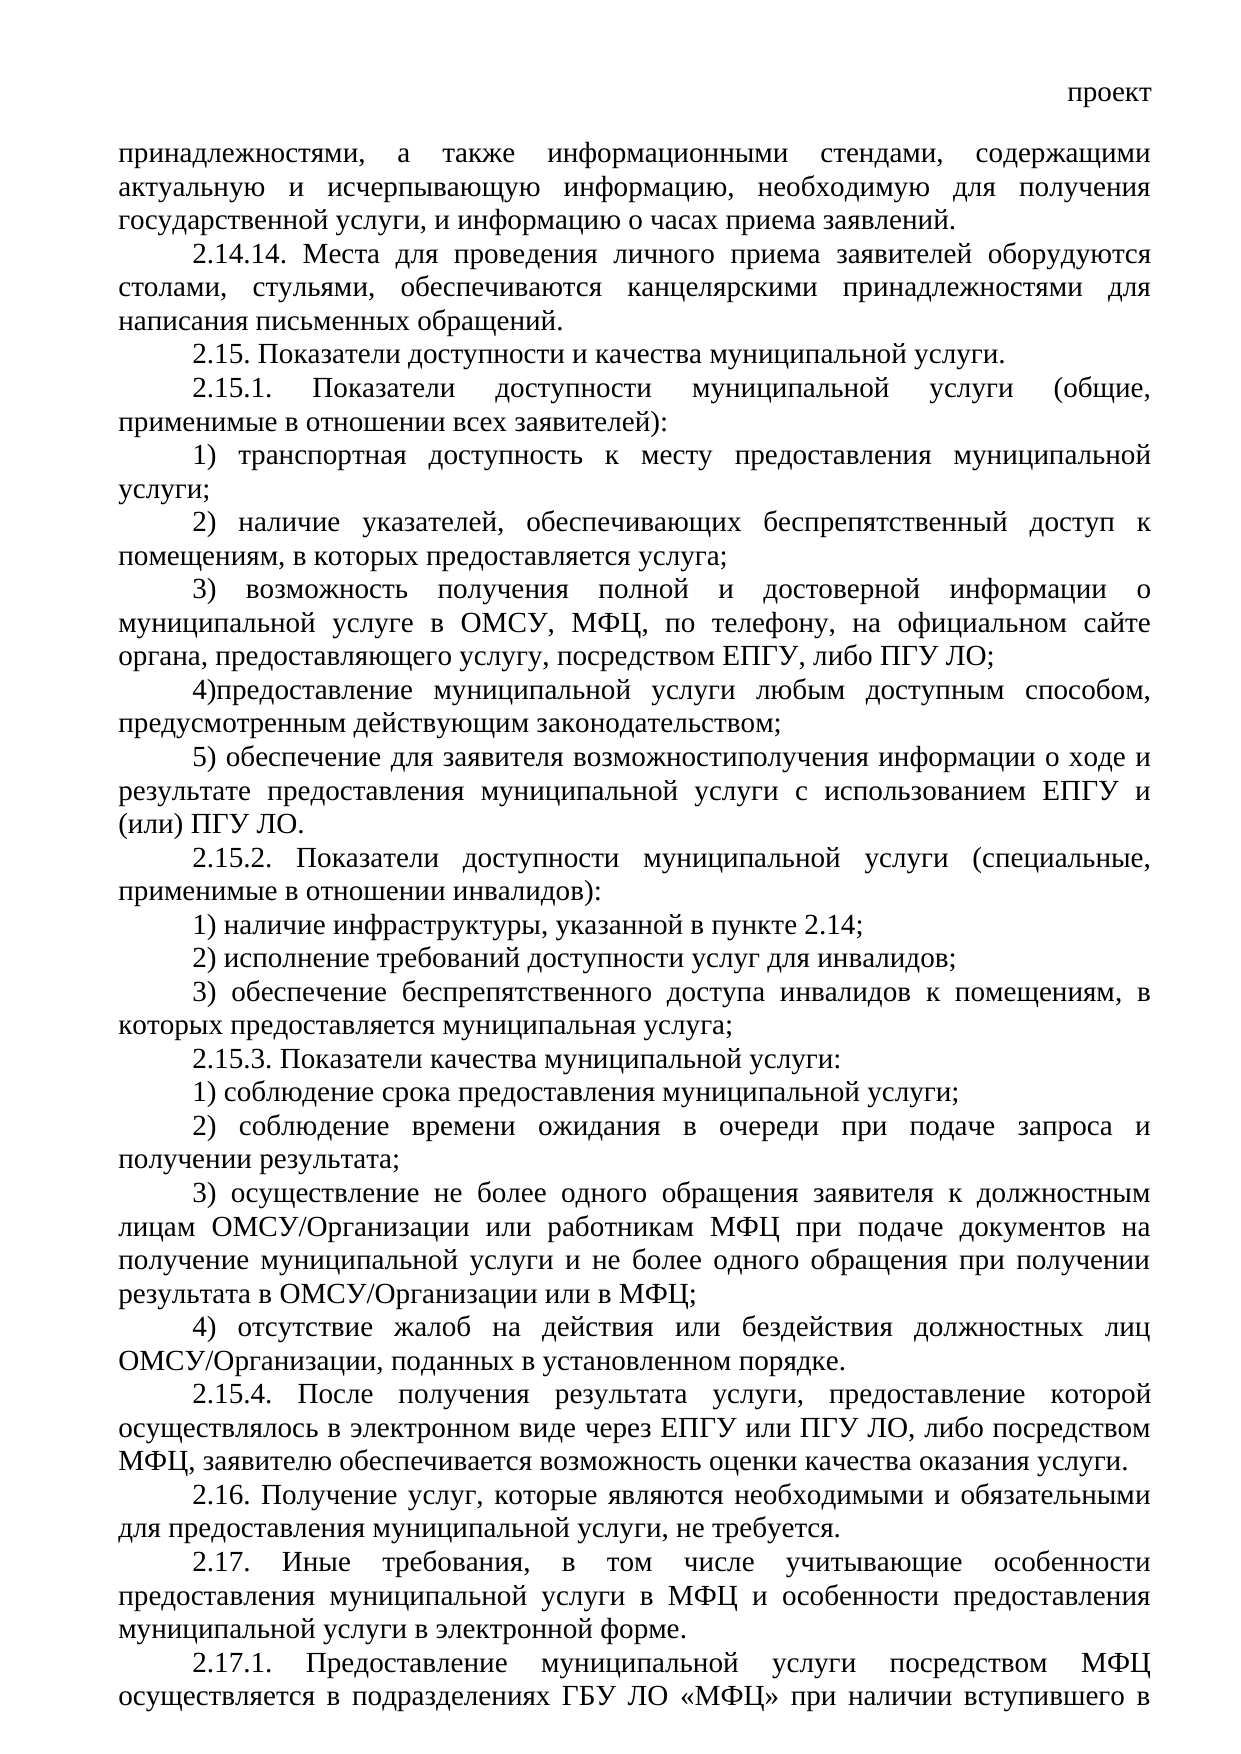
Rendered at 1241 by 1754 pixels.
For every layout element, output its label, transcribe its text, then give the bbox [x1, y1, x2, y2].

text 3) осуществление не более одного обращения заявителя к должностным лицам ОМСУ/Организации или работникам МФЦ при подаче документов на получение муниципальной услуги и не более одного обращения при получении результата в ОМСУ/Организации или в МФЦ; [118, 1175, 1152, 1309]
text 2.17. Иные требования, в том числе учитывающие особенности предоставления муниципальной услуги в МФЦ и особенности предоставления муниципальной услуги в электронной форме. [118, 1544, 1152, 1645]
text 3) возможность получения полной и достоверной информации о муниципальной услуге в ОМСУ, МФЦ, по телефону, на официальном сайте органа, предоставляющего услугу, посредством ЕПГУ, либо ПГУ ЛО; [118, 571, 1152, 672]
text 2.14.14. Места для проведения личного приема заявителей оборудуются столами, стульями, обеспечиваются канцелярскими принадлежностями для написания письменных обращений. [118, 236, 1152, 337]
text 2.15.1. Показатели доступности муниципальной услуги (общие, применимые в отношении всех заявителей): [118, 370, 1152, 437]
text 1) соблюдение срока предоставления муниципальной услуги; [118, 1074, 1152, 1108]
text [118, 135, 1152, 236]
text 2.15. Показатели доступности и качества муниципальной услуги. [118, 337, 1152, 370]
text 2) соблюдение времени ожидания в очереди при подаче запроса и получении результата; [118, 1108, 1152, 1175]
text 4) отсутствие жалоб на действия или бездействия должностных лиц ОМСУ/Организации, поданных в установленном порядке. [118, 1309, 1152, 1376]
text 1) наличие инфраструктуры, указанной в пункте 2.14; [118, 907, 1152, 940]
text 5) обеспечение для заявителя возможностиполучения информации о ходе и результате предоставления муниципальной услуги с использованием ЕПГУ и (или) ПГУ ЛО. [118, 739, 1152, 840]
text 2) исполнение требований доступности услуг для инвалидов; [118, 940, 1152, 974]
text 3) обеспечение беспрепятственного доступа инвалидов к помещениям, в которых предоставляется муниципальная услуга; [118, 974, 1152, 1041]
text 2.15.2. Показатели доступности муниципальной услуги (специальные, применимые в отношении инвалидов): [118, 840, 1152, 907]
text 2.15.4. После получения результата услуги, предоставление которой осуществлялось в электронном виде через ЕПГУ или ПГУ ЛО, либо посредством МФЦ, заявителю обеспечивается возможность оценки качества оказания услуги. [118, 1376, 1152, 1477]
text 4)предоставление муниципальной услуги любым доступным способом, предусмотренным действующим законодательством; [118, 672, 1152, 739]
text 2.16. Получение услуг, которые являются необходимыми и обязательными для предоставления муниципальной услуги, не требуется. [118, 1477, 1152, 1544]
text 1) транспортная доступность к месту предоставления муниципальной услуги; [118, 437, 1152, 504]
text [118, 1645, 1152, 1712]
text 2.15.3. Показатели качества муниципальной услуги: [118, 1041, 1152, 1074]
text 2) наличие указателей, обеспечивающих беспрепятственный доступ к помещениям, в которых предоставляется услуга; [118, 504, 1152, 571]
